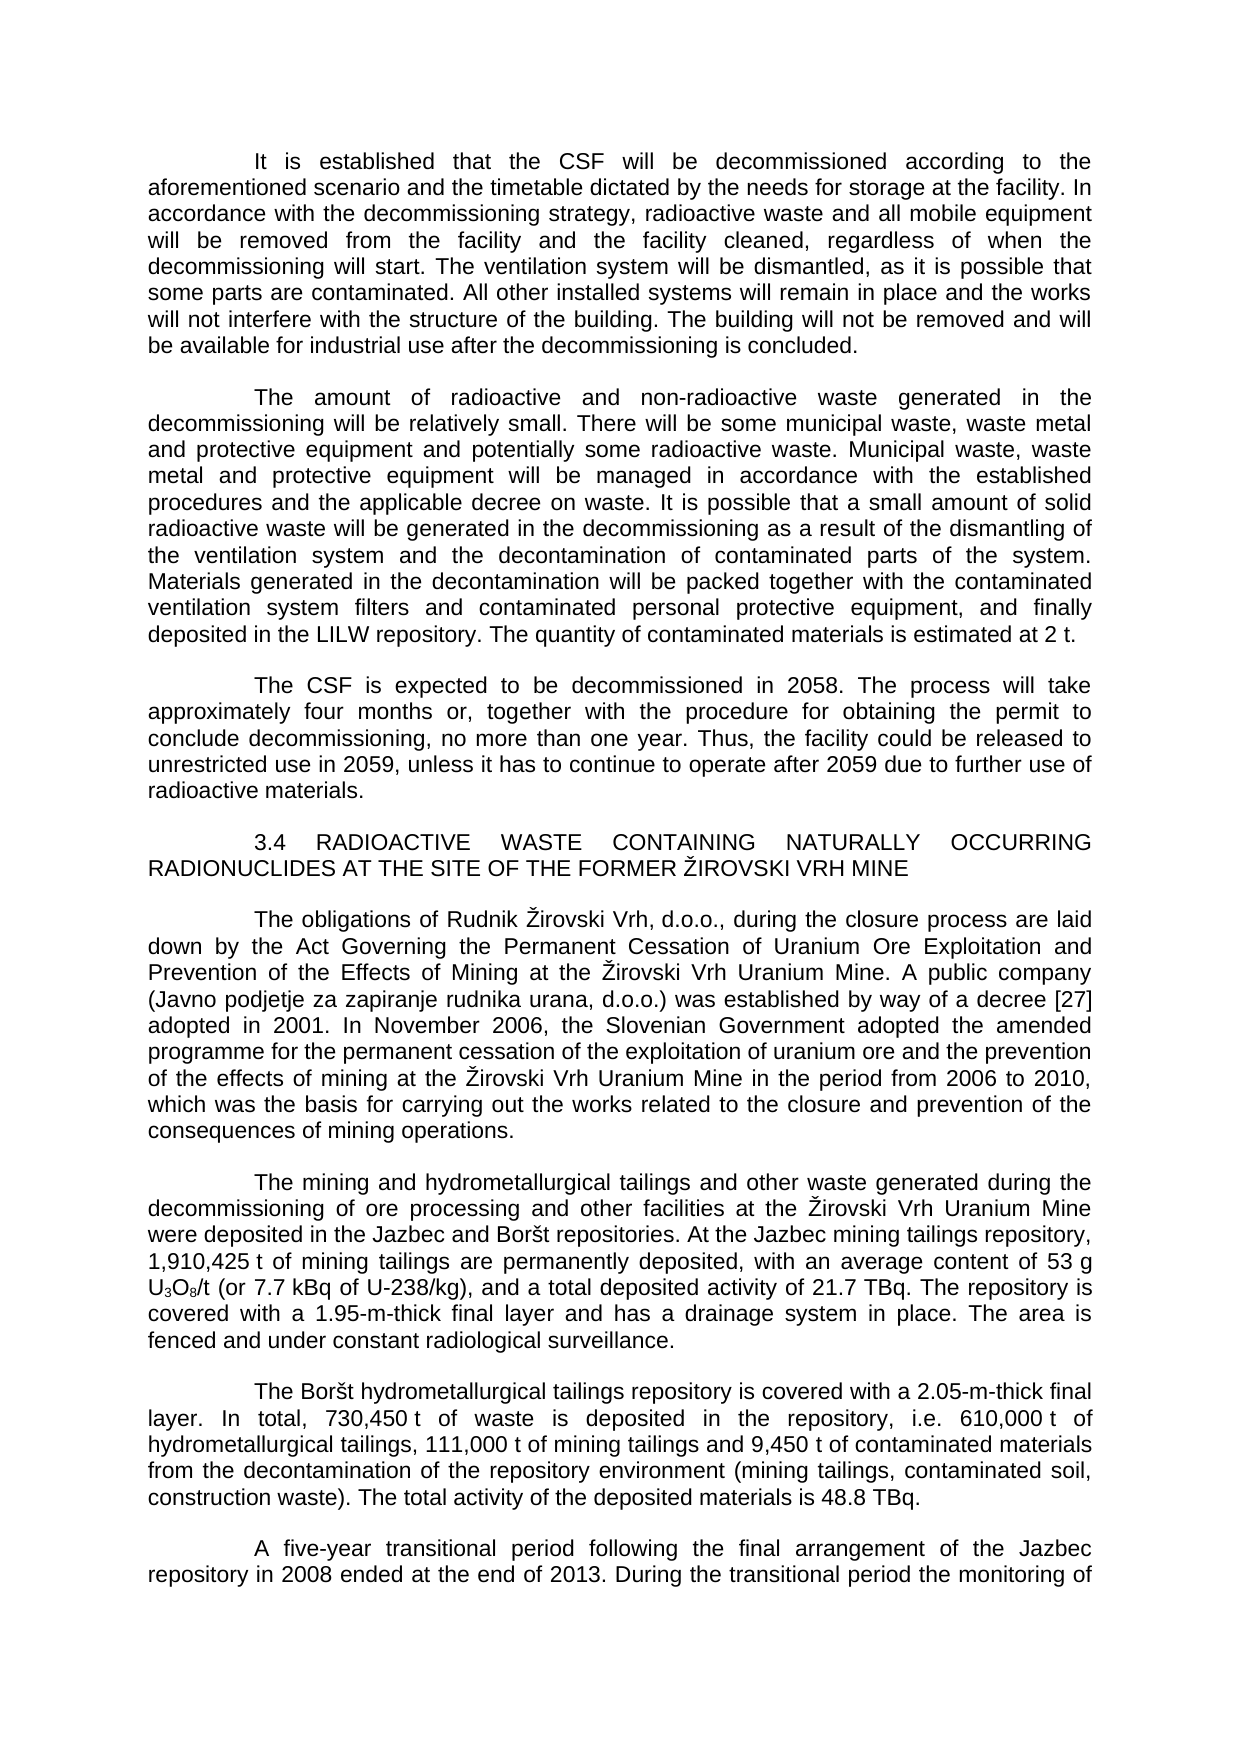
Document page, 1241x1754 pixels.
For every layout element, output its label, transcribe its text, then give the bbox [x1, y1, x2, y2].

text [148, 1535, 1093, 1588]
text The obligations of Rudnik Žirovski Vrh, d.o.o., during the closure process are laid down by the Act Governing the Permanent Cessation of Uranium Ore Exploitation and Prevention of the Effects of Mining at the Žirovski Vrh Uranium Mine. A public company (Javno podjetje za zapiranje rudnika urana, d.o.o.) was established by way of a decree [27] adopted in 2001. In November 2006, the Slovenian Government adopted the amended programme for the permanent cessation of the exploitation of uranium ore and the prevention of the effects of mining at the Žirovski Vrh Uranium Mine in the period from 2006 to 2010, which was the basis for carrying out the works related to the closure and prevention of the consequences of mining operations. [148, 906, 1093, 1144]
text The CSF is expected to be decommissioned in 2058. The process will take approximately four months or, together with the procedure for obtaining the permit to conclude decommissioning, no more than one year. Thus, the facility could be released to unrestricted use in 2059, unless it has to continue to operate after 2059 due to further use of radioactive materials. [148, 672, 1093, 804]
text The amount of radioactive and non-radioactive waste generated in the decommissioning will be relatively small. There will be some municipal waste, waste metal and protective equipment and potentially some radioactive waste. Municipal waste, waste metal and protective equipment will be managed in accordance with the established procedures and the applicable decree on waste. It is possible that a small amount of solid radioactive waste will be generated in the decommissioning as a result of the dismantling of the ventilation system and the decontamination of contaminated parts of the system. Materials generated in the decontamination will be packed together with the contaminated ventilation system filters and contaminated personal protective equipment, and finally deposited in the LILW repository. The quantity of contaminated materials is estimated at 2 t. [148, 383, 1093, 647]
text It is established that the CSF will be decommissioned according to the aforementioned scenario and the timetable dictated by the needs for storage at the facility. In accordance with the decommissioning strategy, radioactive waste and all mobile equipment will be removed from the facility and the facility cleaned, regardless of when the decommissioning will start. The ventilation system will be dismantled, as it is possible that some parts are contaminated. All other installed systems will remain in place and the works will not interfere with the structure of the building. The building will not be removed and will be available for industrial use after the decommissioning is concluded. [148, 148, 1093, 358]
text The mining and hydrometallurgical tailings and other waste generated during the decommissioning of ore processing and other facilities at the Žirovski Vrh Uranium Mine were deposited in the Jazbec and Boršt repositories. At the Jazbec mining tailings repository, 1,910,425 t of mining tailings are permanently deposited, with an average content of 53 g U3O8/t (or 7.7 kBq of U-238/kg), and a total deposited activity of 21.7 TBq. The repository is covered with a 1.95-m-thick final layer and has a drainage system in place. The area is fenced and under constant radiological surveillance. [148, 1169, 1093, 1353]
text 3.4 RADIOACTIVE WASTE CONTAINING NATURALLY OCCURRING RADIONUCLIDES AT THE SITE OF THE FORMER ŽIROVSKI VRH MINE [148, 829, 1093, 881]
text The Boršt hydrometallurgical tailings repository is covered with a 2.05-m-thick final layer. In total, 730,450 t of waste is deposited in the repository, i.e. 610,000 t of hydrometallurgical tailings, 111,000 t of mining tailings and 9,450 t of contaminated materials from the decontamination of the repository environment (mining tailings, contaminated soil, construction waste). The total activity of the deposited materials is 48.8 TBq. [148, 1378, 1093, 1510]
